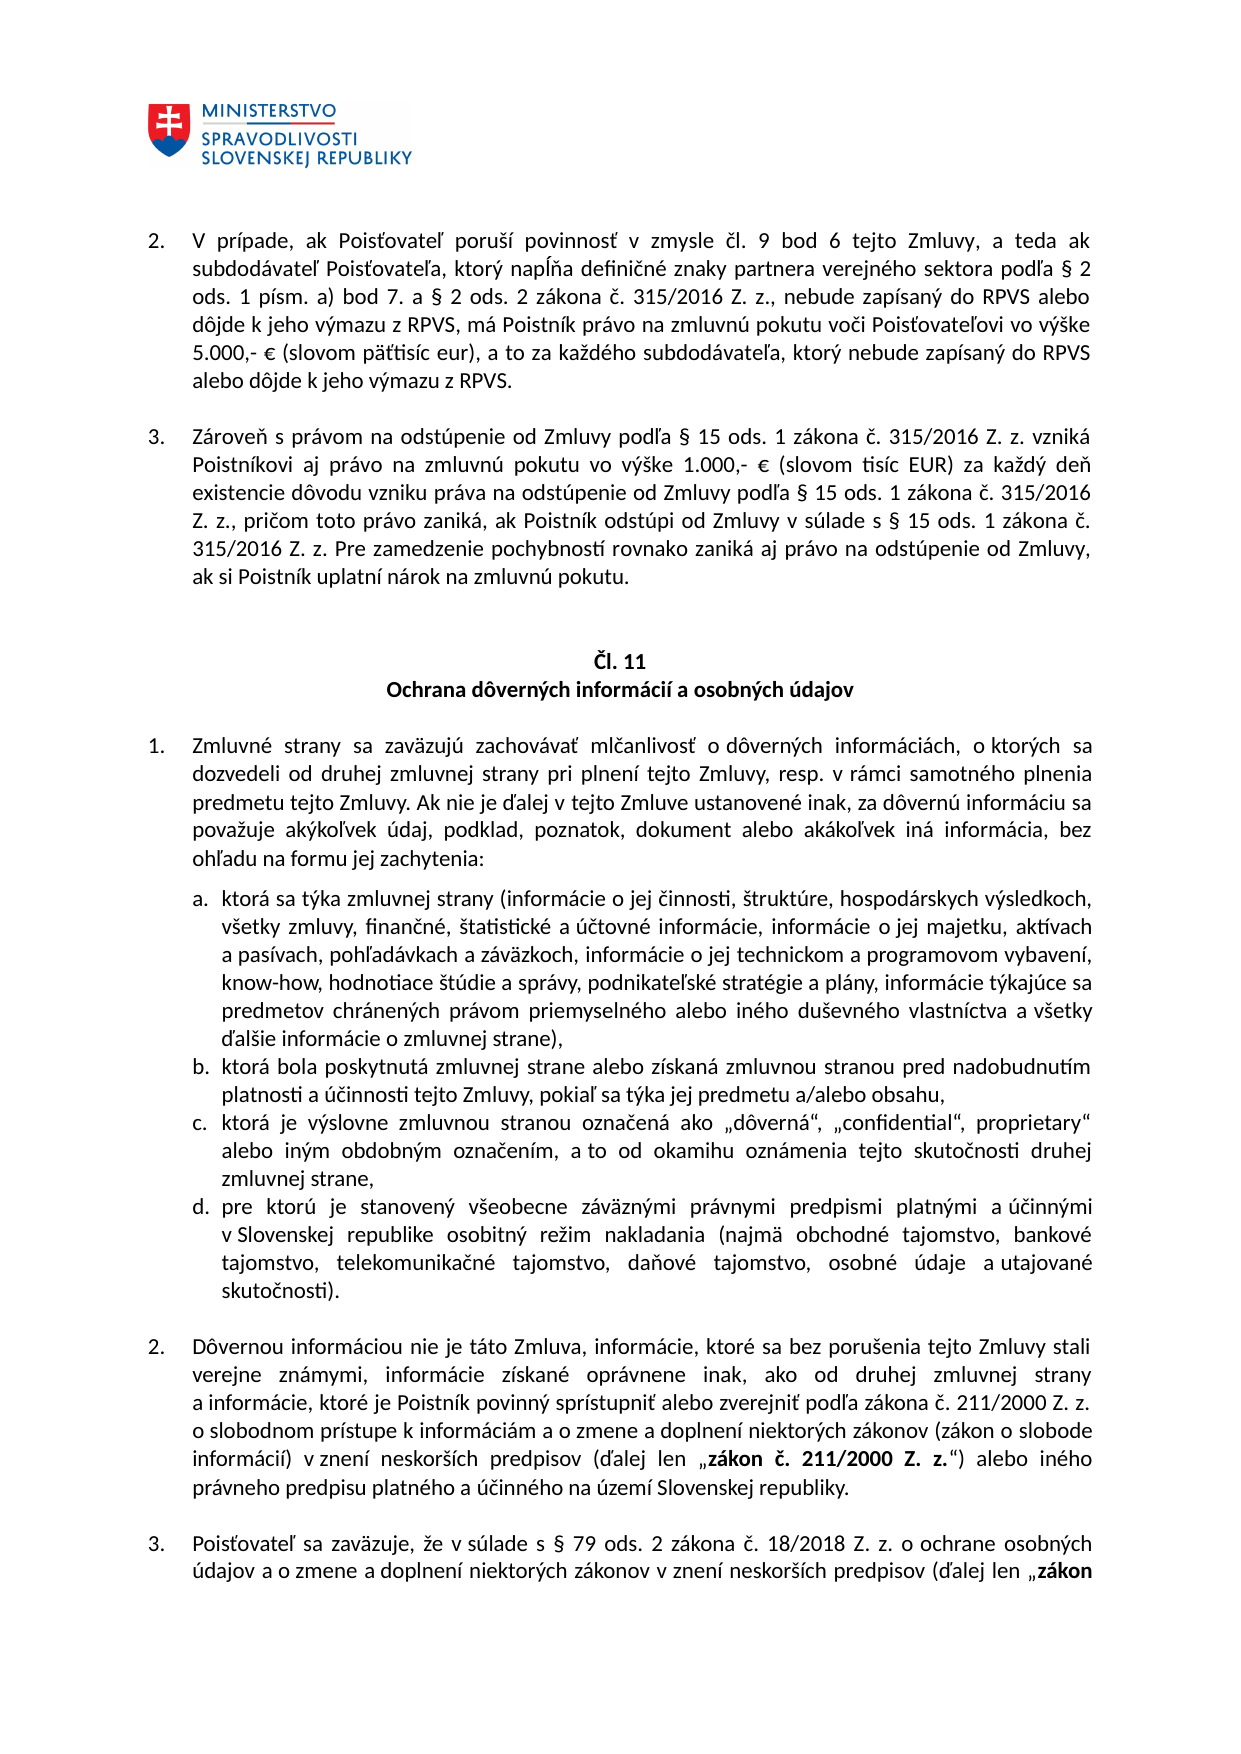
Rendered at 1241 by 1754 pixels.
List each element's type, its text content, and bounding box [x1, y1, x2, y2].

list pre ktorú je stanovený všeobecne záväznými právnymi predpismi platnými a účinnými v Slovenskej republike osobitný režim nakladania (najmä obchodné tajomstvo, bankové tajomstvo, telekomunikačné tajomstvo, daňové tajomstvo, osobné údaje a utajované skutočnosti). [192, 1192, 1093, 1304]
list Zmluvné strany sa zaväzujú zachovávať mlčanlivosť o dôverných informáciách, o ktorých sa dozvedeli od druhej zmluvnej strany pri plnení tejto Zmluvy, resp. v rámci samotného plnenia predmetu tejto Zmluvy. Ak nie je ďalej v tejto Zmluve ustanovené inak, za dôvernú informáciu sa považuje akýkoľvek údaj, podklad, poznatok, dokument alebo akákoľvek iná informácia, bez ohľadu na formu jej zachytenia: [148, 732, 1093, 872]
picture [147, 101, 413, 169]
list V prípade, ak Poisťovateľ poruší povinnosť v zmysle čl. 9 bod 6 tejto Zmluvy, a teda ak subdodávateľ Poisťovateľa, ktorý napĺňa definičné znaky partnera verejného sektora podľa § 2 ods. 1 písm. a) bod 7. a § 2 ods. 2 zákona č. 315/2016 Z. z., nebude zapísaný do RPVS alebo dôjde k jeho výmazu z RPVS, má Poistník právo na zmluvnú pokutu voči Poisťovateľovi vo výške 5.000,- € (slovom päťtisíc eur), a to za každého subdodávateľa, ktorý nebude zapísaný do RPVS alebo dôjde k jeho výmazu z RPVS. [148, 226, 1093, 394]
text Ochrana dôverných informácií a osobných údajov [148, 676, 1093, 703]
list Zároveň s právom na odstúpenie od Zmluvy podľa § 15 ods. 1 zákona č. 315/2016 Z. z. vzniká Poistníkovi aj právo na zmluvnú pokutu vo výške 1.000,- € (slovom tisíc EUR) za každý deň existencie dôvodu vzniku práva na odstúpenie od Zmluvy podľa § 15 ods. 1 zákona č. 315/2016 Z. z., pričom toto právo zaniká, ak Poistník odstúpi od Zmluvy v súlade s § 15 ods. 1 zákona č. 315/2016 Z. z. Pre zamedzenie pochybností rovnako zaniká aj právo na odstúpenie od Zmluvy, ak si Poistník uplatní nárok na zmluvnú pokutu. [148, 422, 1093, 590]
list ktorá bola poskytnutá zmluvnej strane alebo získaná zmluvnou stranou pred nadobudnutím platnosti a účinnosti tejto Zmluvy, pokiaľ sa týka jej predmetu a/alebo obsahu, [192, 1052, 1093, 1108]
list ktorá je výslovne zmluvnou stranou označená ako „dôverná“, „confidential“, proprietary“ alebo iným obdobným označením, a to od okamihu oznámenia tejto skutočnosti druhej zmluvnej strane, [192, 1108, 1093, 1192]
text Čl. 11 [148, 647, 1093, 676]
list ktorá sa týka zmluvnej strany (informácie o jej činnosti, štruktúre, hospodárskych výsledkoch, všetky zmluvy, finančné, štatistické a účtovné informácie, informácie o jej majetku, aktívach a pasívach, pohľadávkach a záväzkoch, informácie o jej technickom a programovom vybavení, know-how, hodnotiace štúdie a správy, podnikateľské stratégie a plány, informácie týkajúce sa predmetov chránených právom priemyselného alebo iného duševného vlastníctva a všetky ďalšie informácie o zmluvnej strane), [192, 884, 1093, 1052]
list Dôvernou informáciou nie je táto Zmluva, informácie, ktoré sa bez porušenia tejto Zmluvy stali verejne známymi, informácie získané oprávnene inak, ako od druhej zmluvnej strany a informácie, ktoré je Poistník povinný sprístupniť alebo zverejniť podľa zákona č. 211/2000 Z. z. o slobodnom prístupe k informáciám a o zmene a doplnení niektorých zákonov (zákon o slobode informácií) v znení neskorších predpisov (ďalej len „zákon č. 211/2000 Z. z.“) alebo iného právneho predpisu platného a účinného na území Slovenskej republiky. [148, 1332, 1093, 1501]
